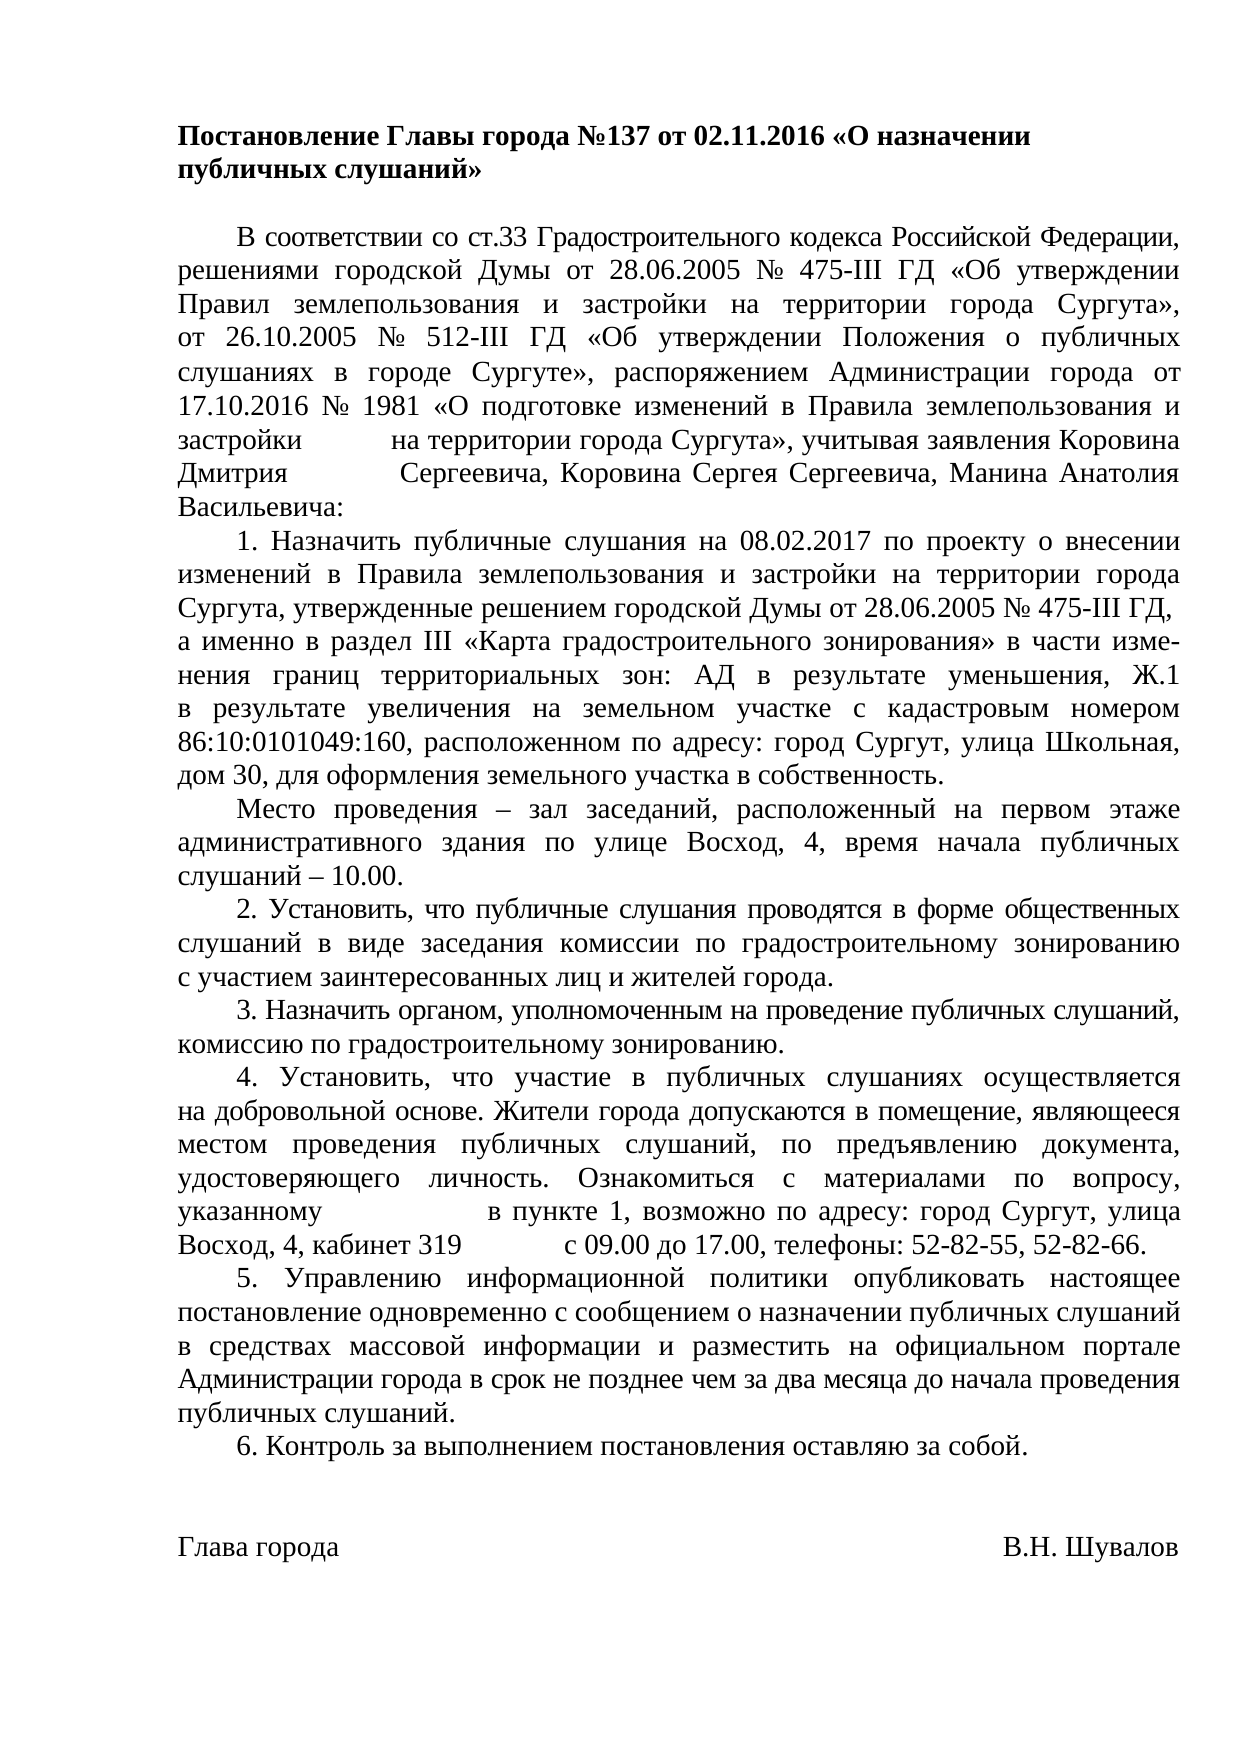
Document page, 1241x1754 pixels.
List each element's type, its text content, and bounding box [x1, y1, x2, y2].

text 2. Установить, что публичные слушания проводятся в форме общественных слушаний в виде заседания комиссии по градостроительному зонированию с участием заинтересованных лиц и жителей города. [177, 892, 1181, 992]
text 4. Установить, что участие в публичных слушаниях осуществляется на добровольной основе. Жители города допускаются в помещение, являющееся местом проведения публичных слушаний, по предъявлению документа, удостоверяющего личность. Ознакомиться с материалами по вопросу, указанному в пункте 1, возможно по адресу: город Сургут, улица Восход, 4, кабинет 319 с 09.00 до 17.00, телефоны: 52-82-55, 52-82-66. [177, 1059, 1181, 1261]
text 5. Управлению информационной политики опубликовать настоящее постановление одновременно с сообщением о назначении публичных слушаний в средствах массовой информации и разместить на официальном портале Администрации города в срок не позднее чем за два месяца до начала проведения публичных слушаний. [177, 1261, 1181, 1428]
text публичных слушаний» [177, 152, 1181, 185]
text 1. Назначить публичные слушания на 08.02.2017 по проекту о внесении изменений в Правила землепользования и застройки на территории города Сургута, утвержденные решением городской Думы от 28.06.2005 № 475-III ГД, а именно в раздел III «Карта градостроительного зонирования» в части изме-нения границ территориальных зон: АД в результате уменьшения, Ж.1 в результате увеличения на земельном участке с кадастровым номером 86:10:0101049:160, расположенном по адресу: город Сургут, улица Школьная, дом 30, для оформления земельного участка в собственность. [177, 523, 1181, 791]
text Глава города В.Н. Шувалов [177, 1529, 1181, 1562]
text 3. Назначить органом, уполномоченным на проведение публичных слушаний, комиссию по градостроительному зонированию. [177, 992, 1181, 1059]
text Постановление Главы города №137 от 02.11.2016 «О назначении [177, 118, 1181, 152]
text Место проведения – зал заседаний, расположенный на первом этаже административного здания по улице Восход, 4, время начала публичных слушаний – 10.00. [177, 791, 1181, 892]
text 6. Контроль за выполнением постановления оставляю за собой. [177, 1428, 1181, 1462]
text В соответствии со ст.33 Градостроительного кодекса Российской Федерации, решениями городской Думы от 28.06.2005 № 475-III ГД «Об утверждении Правил землепользования и застройки на территории города Сургута», от 26.10.2005 № 512-III ГД «Об утверждении Положения о публичных слушаниях в городе Сургуте», распоряжением Администрации города от 17.10.2016 № 1981 «О подготовке изменений в Правила землепользования и застройки на территории города Сургута», учитывая заявления Коровина Дмитрия Сергеевича, Коровина Сергея Сергеевича, Манина Анатолия Васильевича: [177, 219, 1181, 523]
